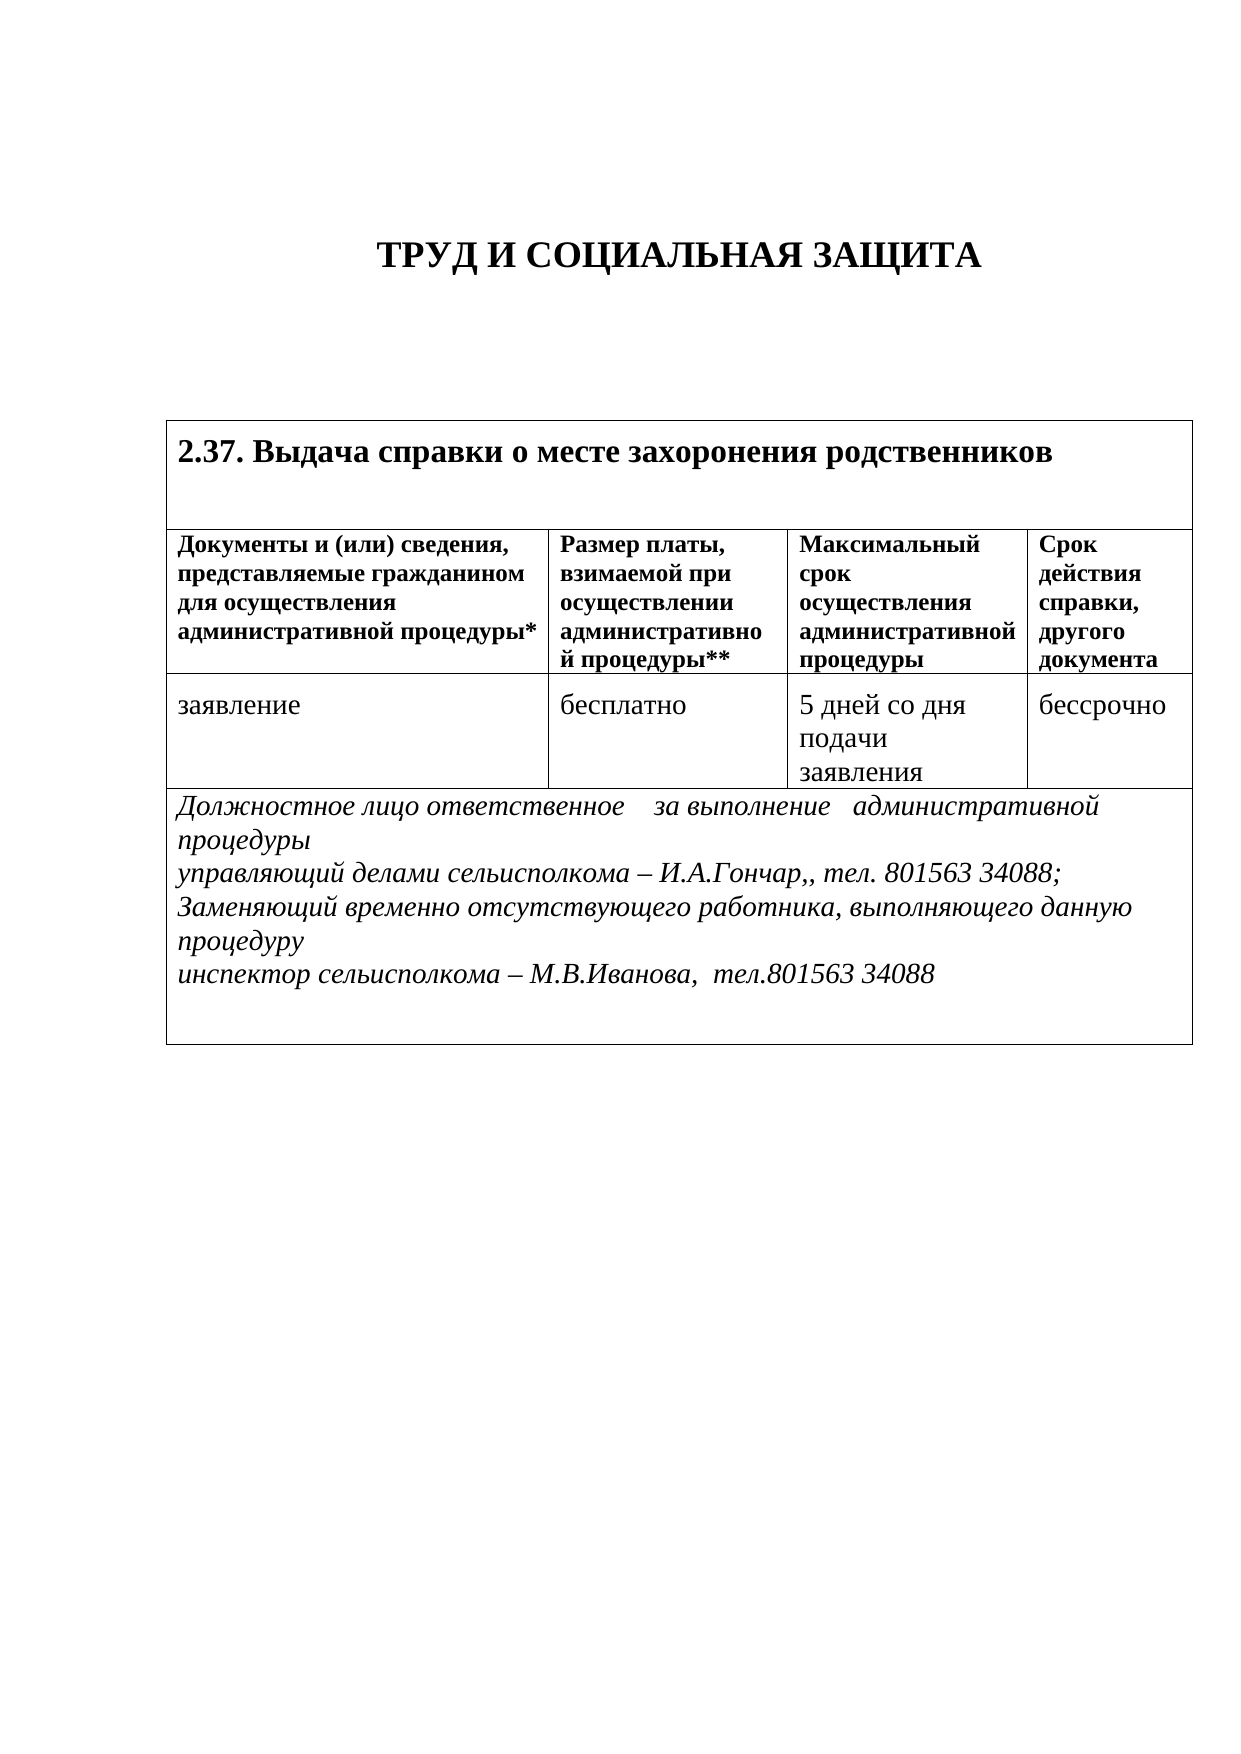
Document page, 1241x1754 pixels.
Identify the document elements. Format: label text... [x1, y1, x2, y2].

table_cell Должностное лицо ответственное за выполнение административной процедуры управляющий делами сельисполкома – И.А.Гончар,, тел. 801563 34088; Заменяющий временно отсутствующего работника, выполняющего данную процедуру инспектор сельисполкома – М.В.Иванова, тел.801563 34088 [167, 789, 1192, 1044]
table_cell бессрочно [1028, 674, 1192, 787]
table_cell Размер платы, взимаемой при осуществлении административной процедуры** [549, 530, 787, 673]
table_cell бесплатно [549, 674, 787, 787]
text ТРУД И СОЦИАЛЬНАЯ ЗАЩИТА [177, 233, 1181, 276]
table_cell Документы и (или) сведения, представляемые гражданином для осуществления административной процедуры* [167, 530, 548, 673]
table_header 2.37. Выдача справки о месте захоронения родственников [167, 421, 1192, 528]
table_cell Срок действия справки, другого документа [1028, 530, 1192, 673]
table_cell 5 дней со дня подачи заявления [788, 674, 1027, 787]
table_cell Максимальный срок осуществления административной процедуры [788, 530, 1027, 673]
table_cell заявление [167, 674, 548, 787]
